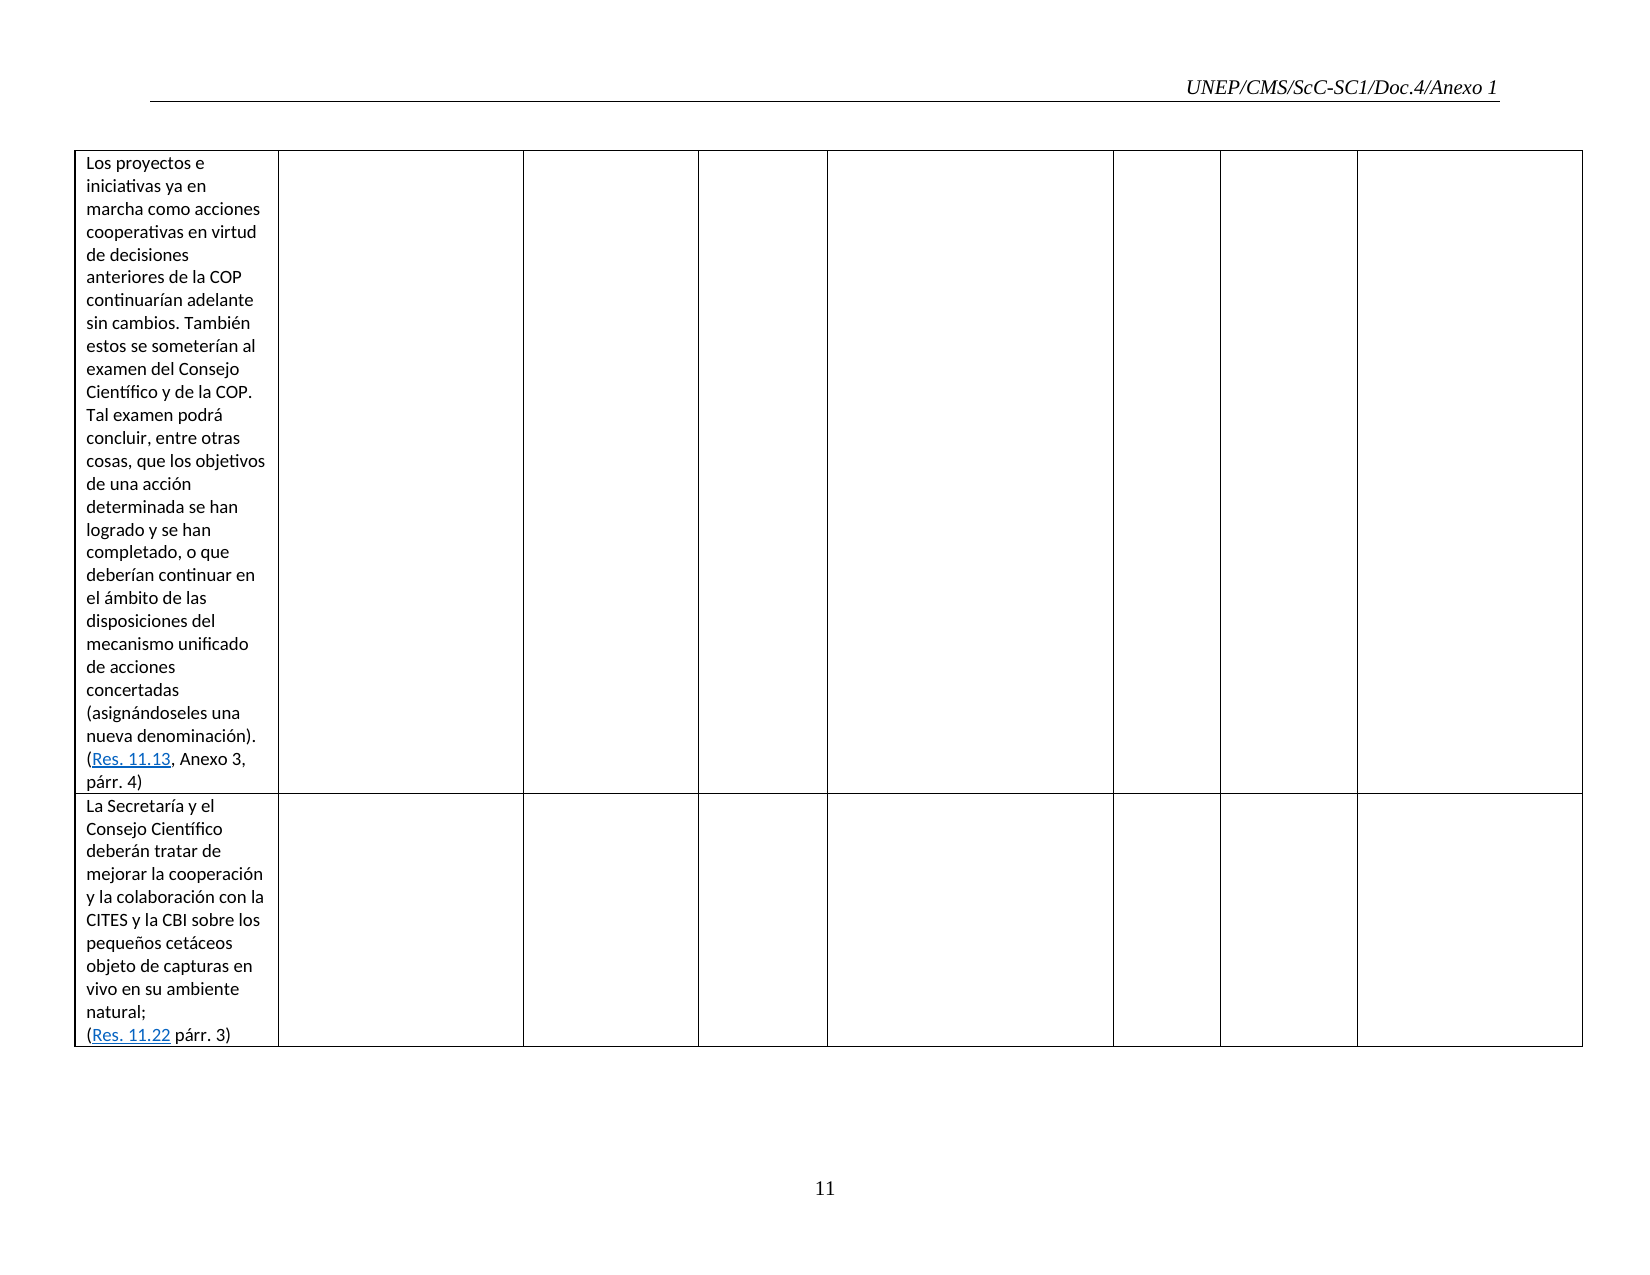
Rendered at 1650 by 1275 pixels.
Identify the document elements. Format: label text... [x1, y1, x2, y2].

table_header [279, 151, 523, 793]
table_cell [524, 794, 698, 1046]
table_cell [828, 794, 1113, 1046]
table_header [524, 151, 698, 793]
table_header [1114, 151, 1220, 793]
table_cell [279, 794, 523, 1046]
table_header [699, 151, 827, 793]
table_cell [1114, 794, 1220, 1046]
table_cell La Secretaría y el Consejo Científico deberán tratar de mejorar la cooperación y la colaboración con la CITES y la CBI sobre los pequeños cetáceos objeto de capturas en vivo en su ambiente natural; (Res. 11.22 párr. 3) [76, 794, 278, 1046]
table_cell [699, 794, 827, 1046]
table_header [828, 151, 1113, 793]
table_cell [1221, 794, 1357, 1046]
table_header [1221, 151, 1357, 793]
table_header [1358, 151, 1582, 793]
table_header Los proyectos e iniciativas ya en marcha como acciones cooperativas en virtud de decisiones anteriores de la COP continuarían adelante sin cambios. También estos se someterían al examen del Consejo Científico y de la COP. Tal examen podrá concluir, entre otras cosas, que los objetivos de una acción determinada se han logrado y se han completado, o que deberían continuar en el ámbito de las disposiciones del mecanismo unificado de acciones concertadas (asignándoseles una nueva denominación). (Res. 11.13, Anexo 3, párr. 4) [76, 151, 278, 793]
table_cell [1358, 794, 1582, 1046]
